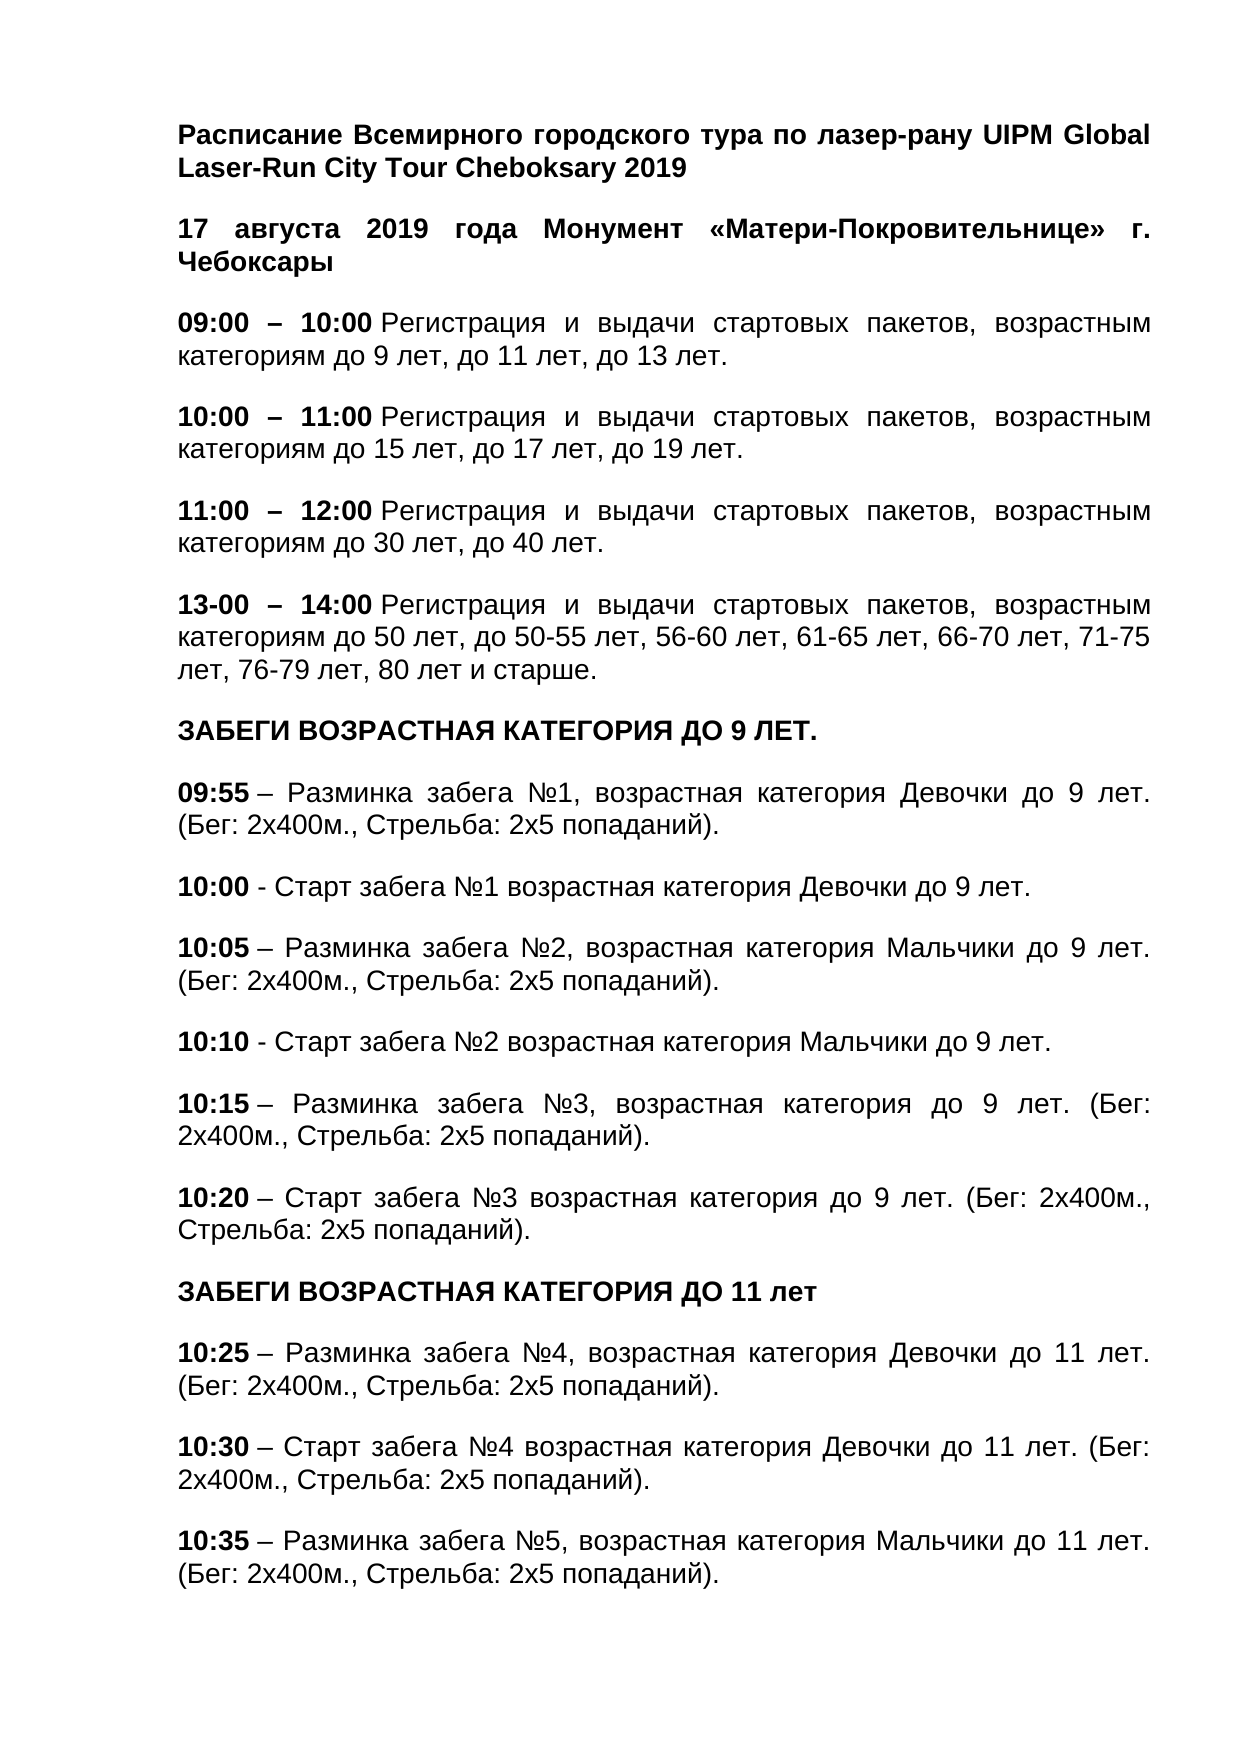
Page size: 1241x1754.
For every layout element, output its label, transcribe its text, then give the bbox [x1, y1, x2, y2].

text 10:05 – Разминка забега №2, возрастная категория Мальчики до 9 лет. (Бег: 2х400м., Стрельба: 2х5 попаданий). [177, 931, 1152, 996]
text 10:30 – Старт забега №4 возрастная категория Девочки до 11 лет. (Бег: 2х400м., Стрельба: 2х5 попаданий). [177, 1430, 1152, 1495]
text 10:35 – Разминка забега №5, возрастная категория Мальчики до 11 лет. (Бег: 2х400м., Стрельба: 2х5 попаданий). [177, 1524, 1152, 1589]
text ЗАБЕГИ ВОЗРАСТНАЯ КАТЕГОРИЯ ДО 9 ЛЕТ. [177, 714, 1152, 747]
text 10:10 - Старт забега №2 возрастная категория Мальчики до 9 лет. [177, 1025, 1152, 1058]
text 09:55 – Разминка забега №1, возрастная категория Девочки до 9 лет. (Бег: 2х400м., Стрельба: 2х5 попаданий). [177, 776, 1152, 841]
text 09:00 – 10:00 Регистрация и выдачи стартовых пакетов, возрастным категориям до 9 лет, до 11 лет, до 13 лет. [177, 306, 1152, 371]
text 10:20 – Старт забега №3 возрастная категория до 9 лет. (Бег: 2х400м., Стрельба: 2х5 попаданий). [177, 1181, 1152, 1246]
text Расписание Всемирного городского тура по лазер-рану UIPM Global Laser-Run City Tour Cheboksary 2019 [177, 118, 1152, 183]
text 10:25 – Разминка забега №4, возрастная категория Девочки до 11 лет. (Бег: 2х400м., Стрельба: 2х5 попаданий). [177, 1336, 1152, 1401]
text 10:00 - Старт забега №1 возрастная категория Девочки до 9 лет. [177, 870, 1152, 902]
text 13-00 – 14:00 Регистрация и выдачи стартовых пакетов, возрастным категориям до 50 лет, до 50-55 лет, 56-60 лет, 61-65 лет, 66-70 лет, 71-75 лет, 76-79 лет, 80 лет и старше. [177, 588, 1152, 685]
text 17 августа 2019 года Монумент «Матери-Покровительнице» г. Чебоксары [177, 212, 1152, 277]
text 10:15 – Разминка забега №3, возрастная категория до 9 лет. (Бег: 2х400м., Стрельба: 2х5 попаданий). [177, 1087, 1152, 1152]
text 10:00 – 11:00 Регистрация и выдачи стартовых пакетов, возрастным категориям до 15 лет, до 17 лет, до 19 лет. [177, 400, 1152, 465]
text ЗАБЕГИ ВОЗРАСТНАЯ КАТЕГОРИЯ ДО 11 лет [177, 1275, 1152, 1307]
text 11:00 – 12:00 Регистрация и выдачи стартовых пакетов, возрастным категориям до 30 лет, до 40 лет. [177, 494, 1152, 559]
